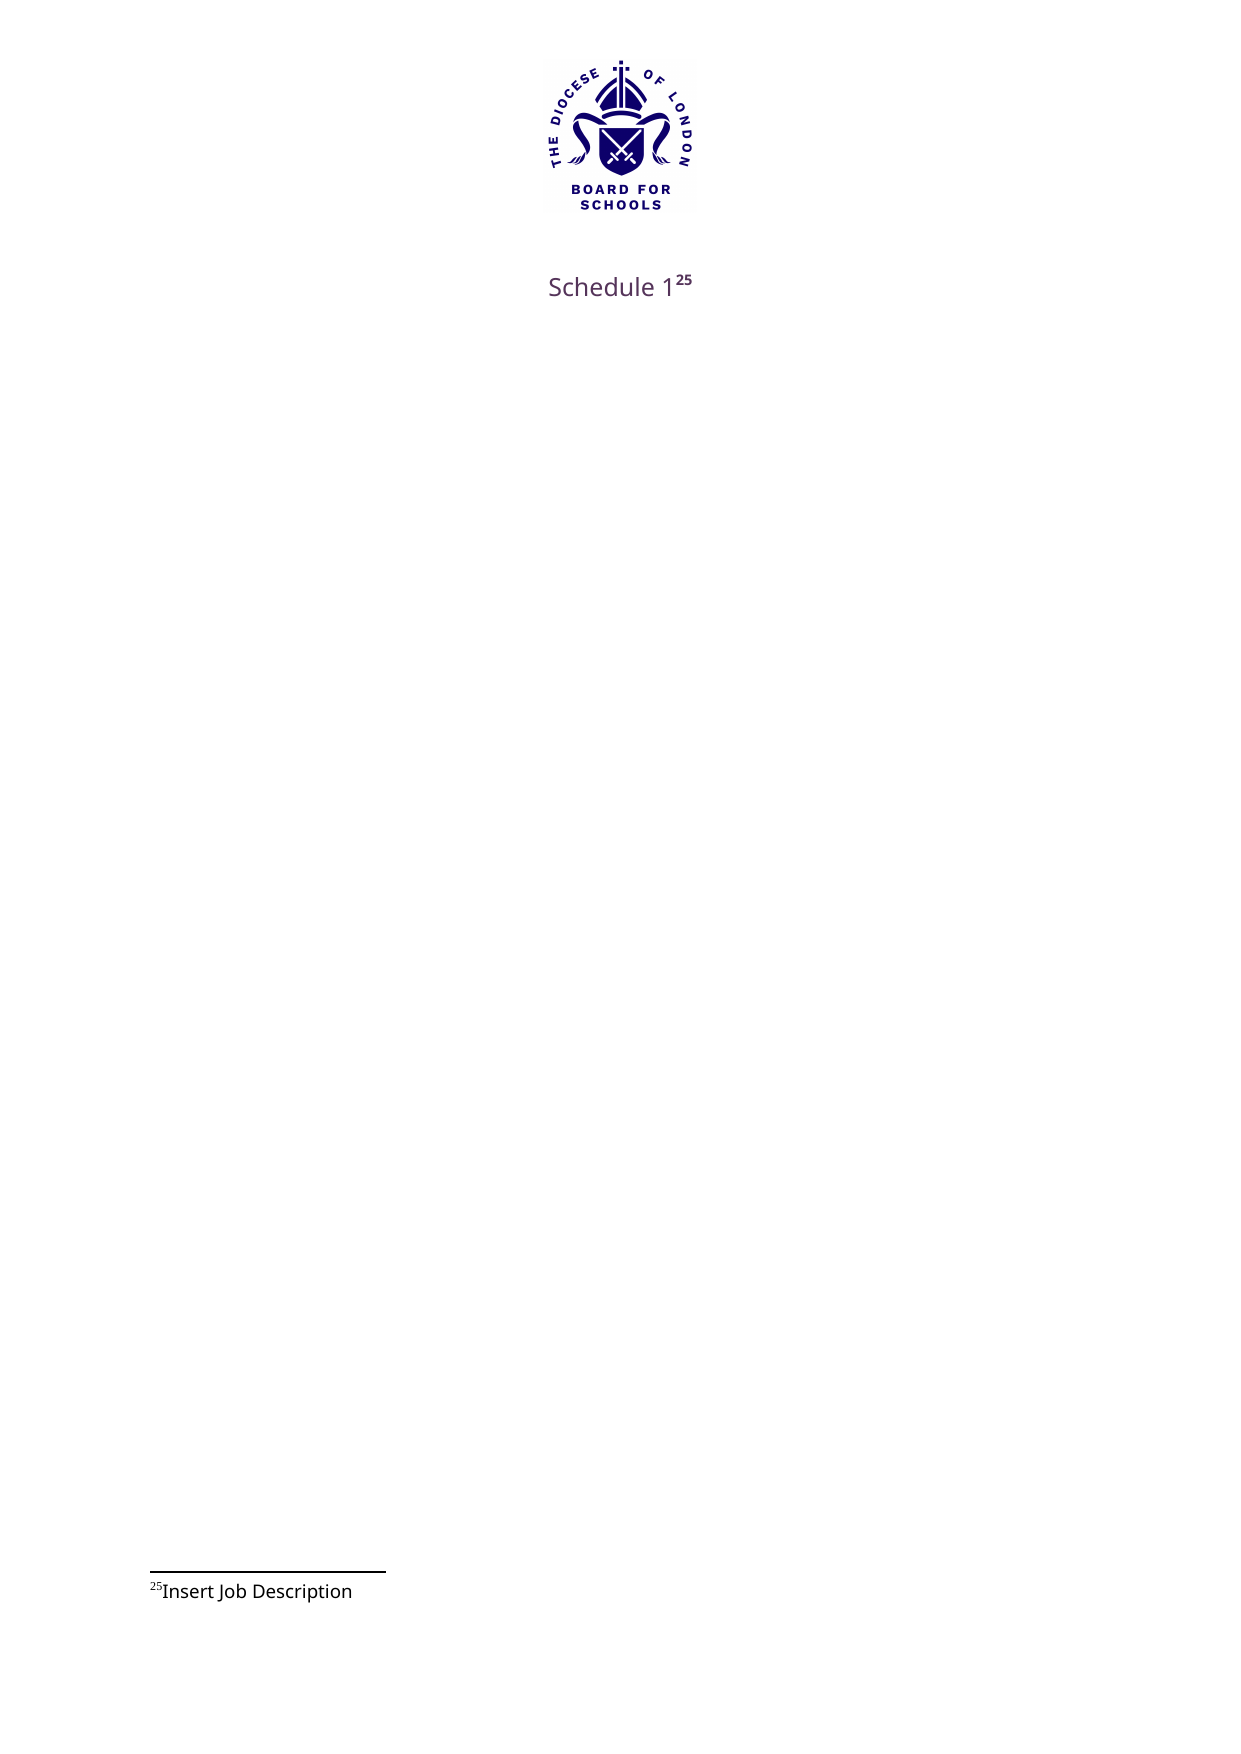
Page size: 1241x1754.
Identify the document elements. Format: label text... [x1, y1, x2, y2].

picture [543, 59, 697, 213]
subtitle Schedule 1 [150, 269, 1090, 303]
